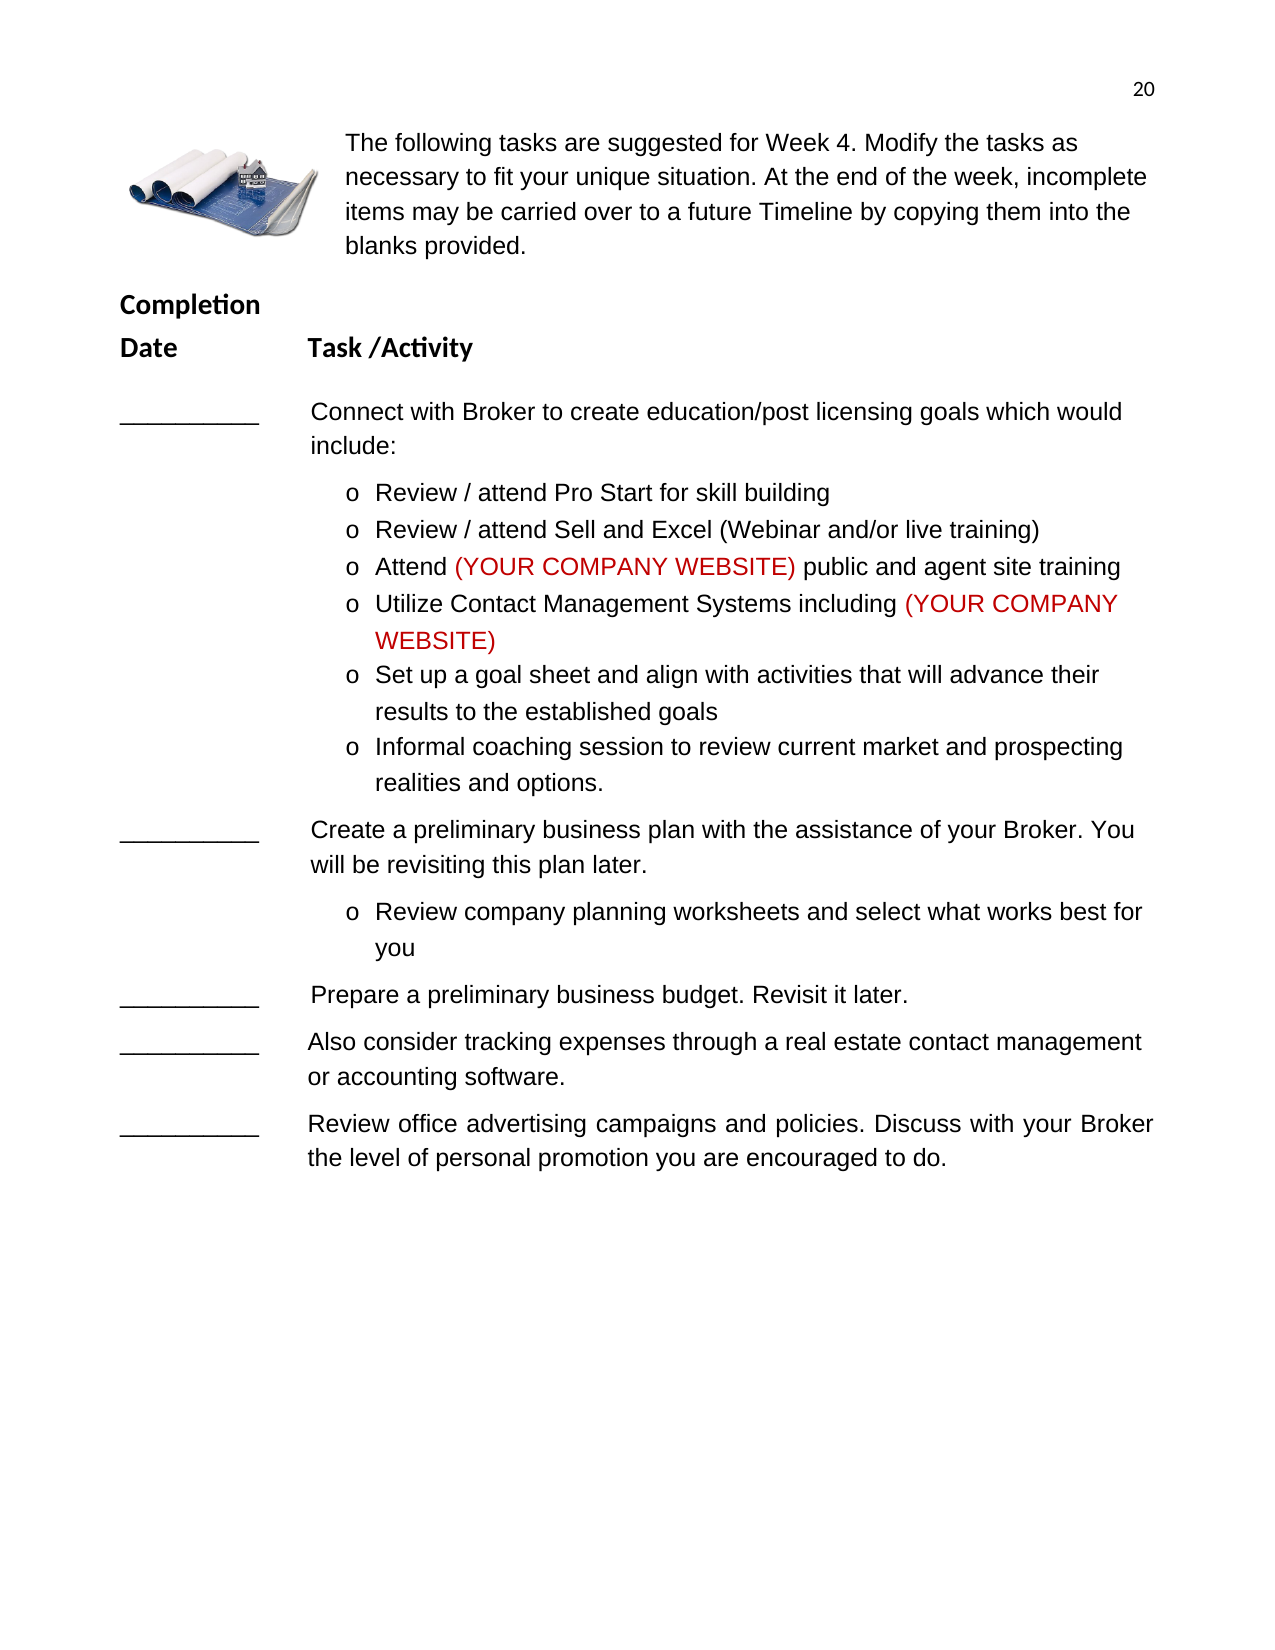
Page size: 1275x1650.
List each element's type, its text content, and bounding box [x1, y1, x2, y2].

list Utilize Contact Management Systems including (YOUR COMPANY WEBSITE) [345, 589, 1155, 655]
list Set up a goal sheet and align with activities that will advance their results to the established goals [345, 661, 1155, 726]
text __________ Prepare a preliminary business budget. Revisit it later. [120, 980, 1155, 1009]
text __________ Review office advertising campaigns and policies. Discuss with your Broker the level of personal promotion you are encouraged to do. [120, 1109, 1155, 1172]
picture [120, 127, 327, 253]
text __________ Connect with Broker to create education/post licensing goals which would [120, 397, 1155, 425]
text or accounting software. [120, 1062, 1155, 1091]
text Completion [120, 286, 1155, 322]
list Review company planning worksheets and select what works best for you [345, 897, 1155, 962]
list Informal coaching session to review current market and prospecting realities and options. [345, 732, 1155, 797]
text Date Task /Activity [120, 329, 1155, 364]
list Review / attend Sell and Excel (Webinar and/or live training) [345, 515, 1155, 546]
text will be revisiting this plan later. [120, 850, 1155, 878]
text include: [120, 431, 1155, 460]
text __________ Create a preliminary business plan with the assistance of your Broker. You [120, 815, 1155, 844]
text The following tasks are suggested for Week 4. Modify the tasks as necessary to fit your unique situation. At the end of the week, incomplete items may be carried over to a future Timeline by copying them into the blanks provided. [345, 127, 1155, 260]
list Review / attend Pro Start for skill building [345, 478, 1155, 509]
text __________ Also consider tracking expenses through a real estate contact management [120, 1027, 1155, 1056]
list Attend (YOUR COMPANY WEBSITE) public and agent site training [345, 552, 1155, 583]
